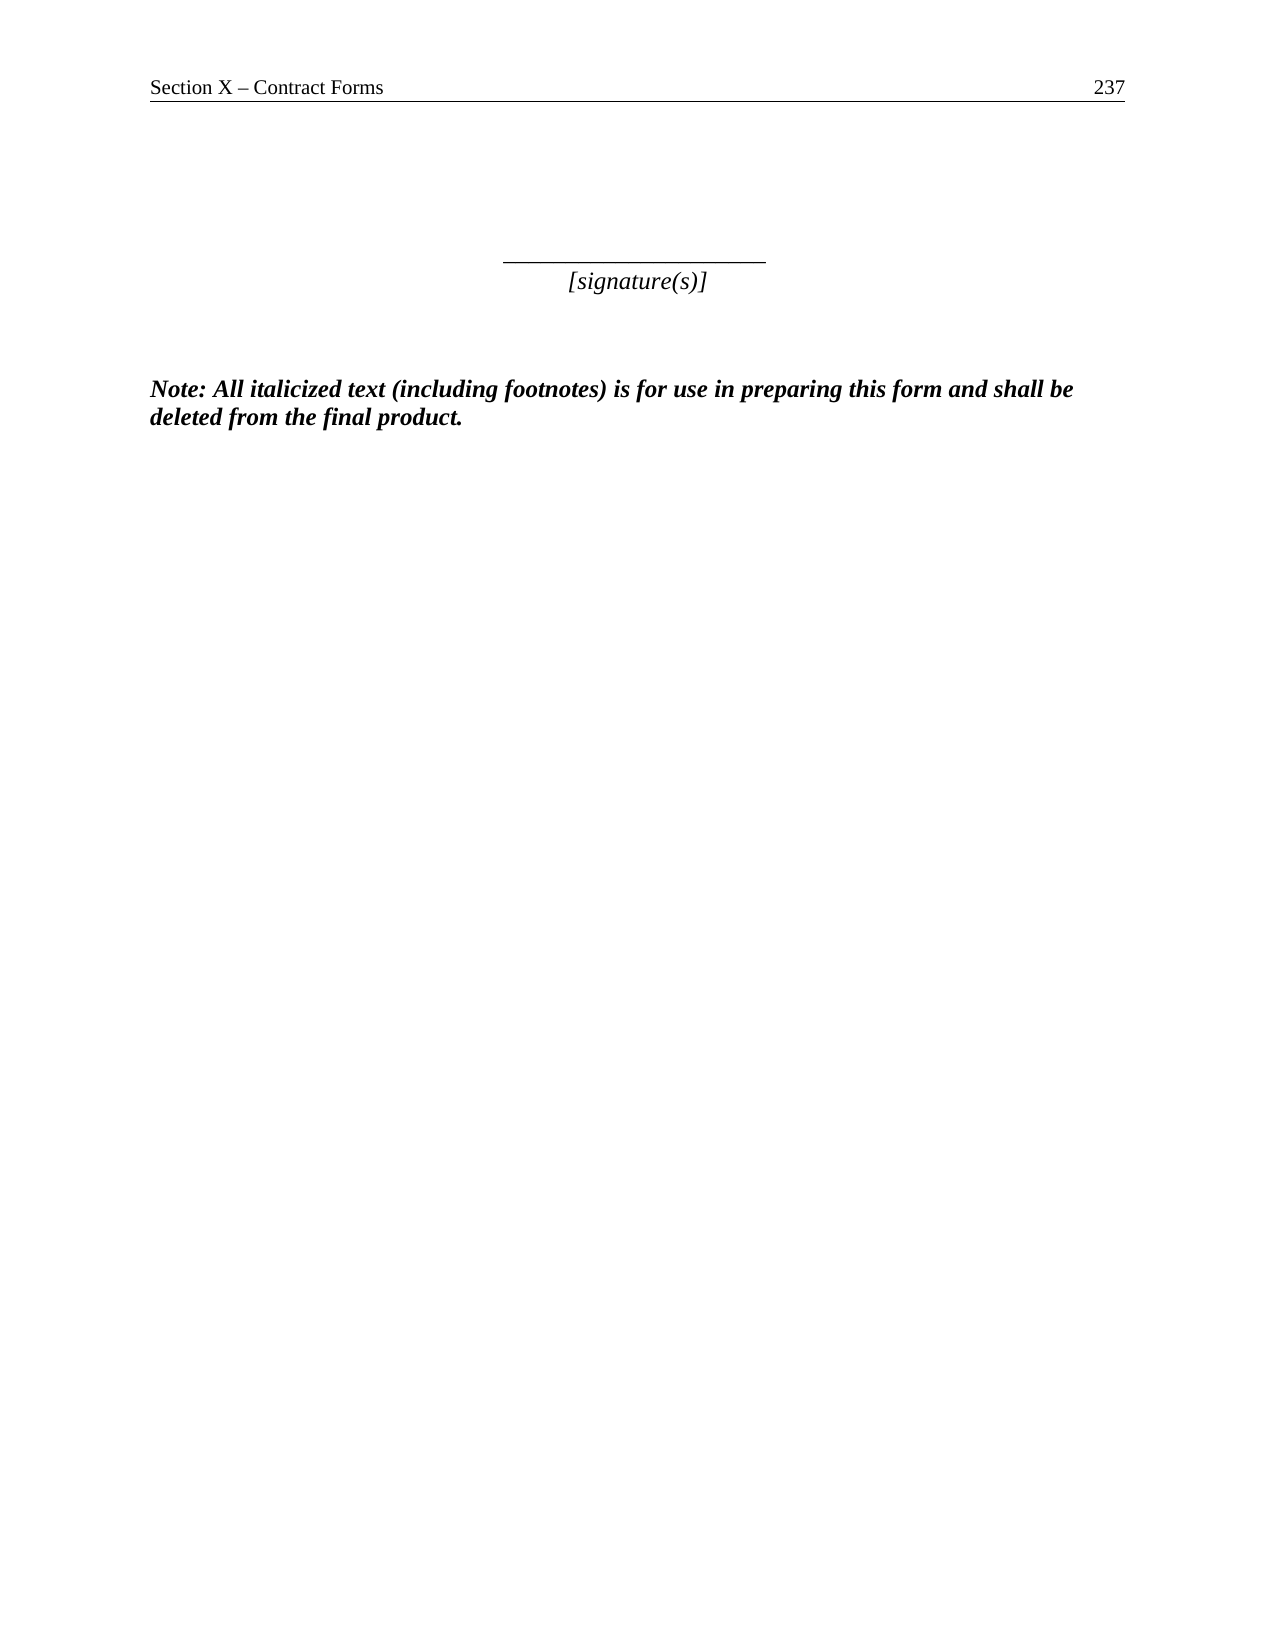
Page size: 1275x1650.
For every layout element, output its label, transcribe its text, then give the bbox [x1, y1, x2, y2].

text Note: All italicized text (including footnotes) is for use in preparing this form and shall be deleted from the final product. [150, 374, 1125, 431]
text _____________________ [signature(s)] [150, 237, 1125, 295]
